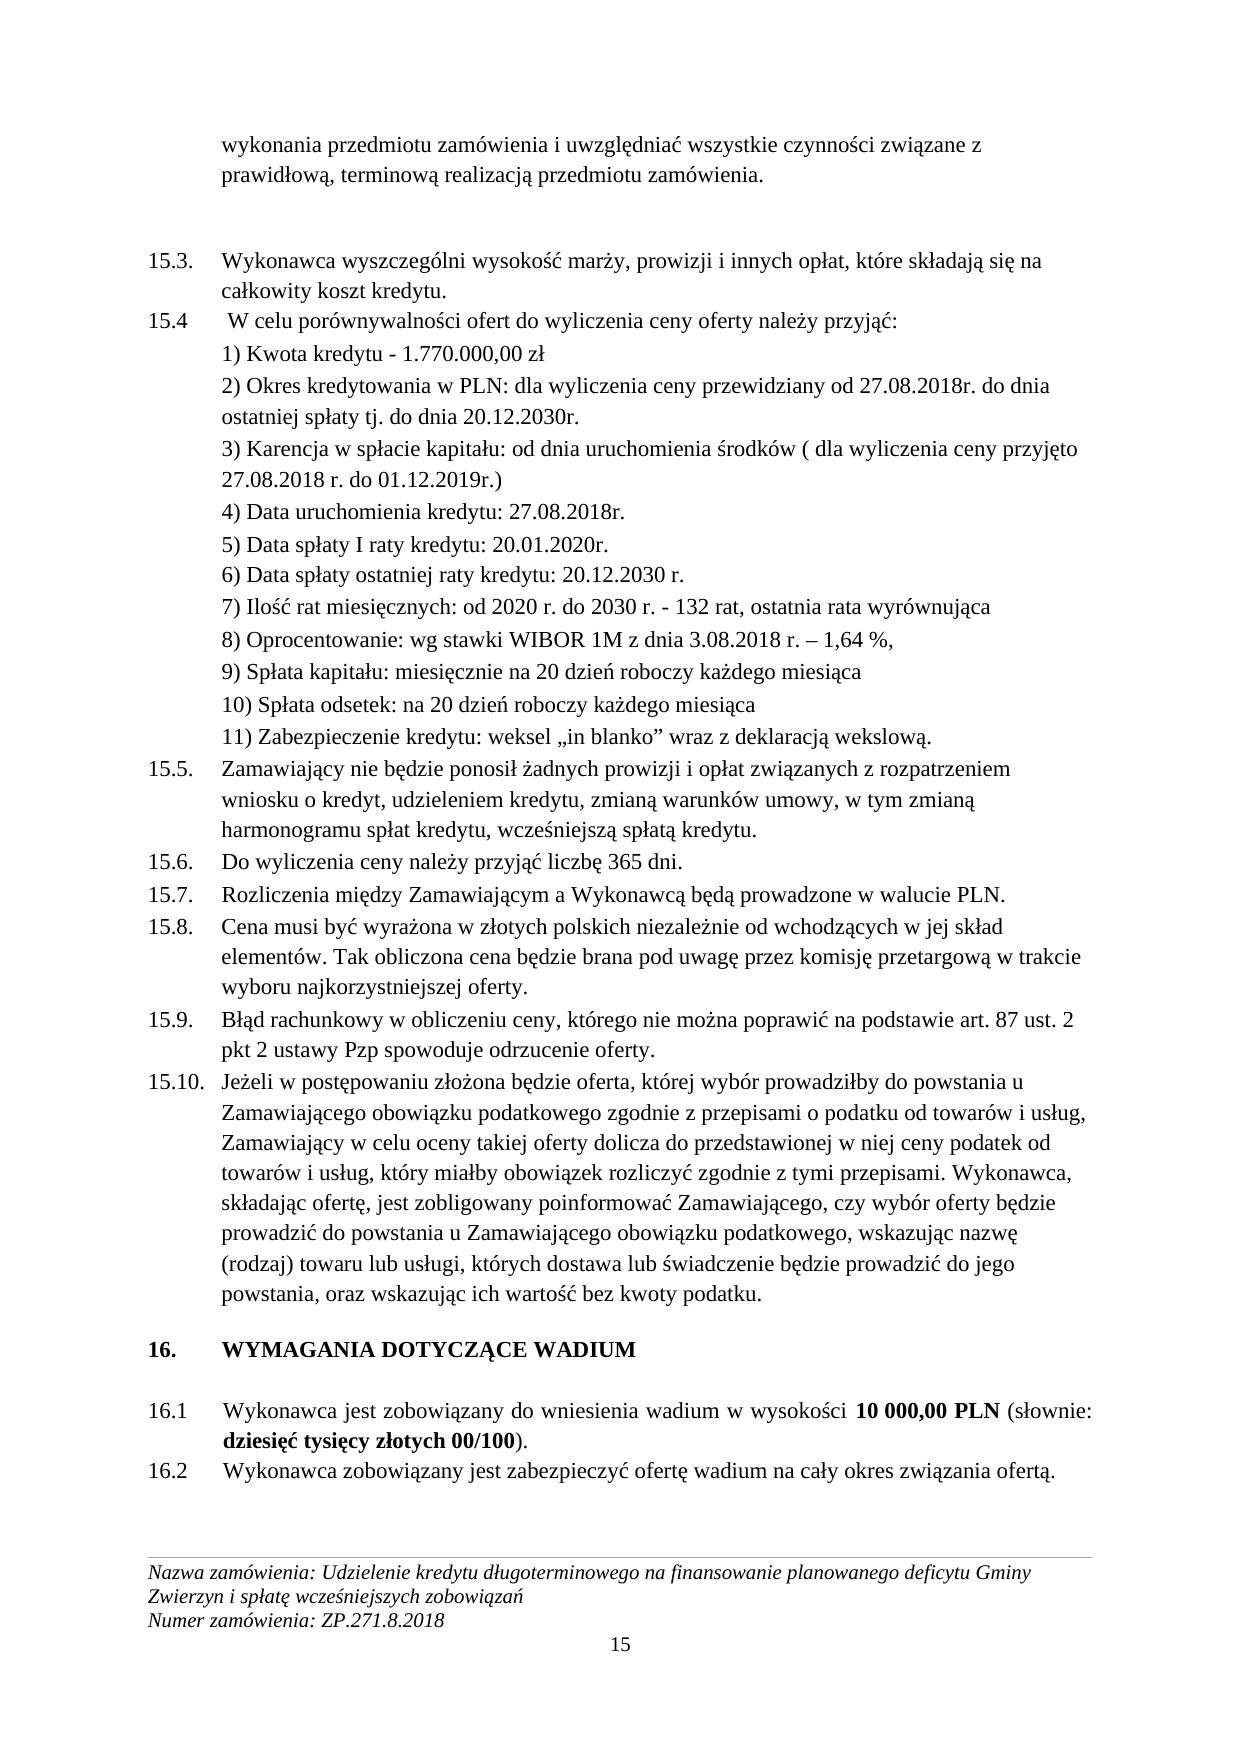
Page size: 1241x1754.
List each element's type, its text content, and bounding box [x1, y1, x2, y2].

text 1) Kwota kredytu - 1.770.000,00 zł [148, 340, 1092, 366]
list Wykonawca jest zobowiązany do wniesienia wadium w wysokości 10 000,00 PLN (słownie: dziesięć tysięcy złotych 00/100). [148, 1397, 1092, 1453]
text 4) Data uruchomienia kredytu: 27.08.2018r. [148, 498, 1092, 524]
text 10) Spłata odsetek: na 20 dzień roboczy każdego miesiąca [148, 691, 1092, 717]
text 6) Data spłaty ostatniej raty kredytu: 20.12.2030 r. [148, 561, 1092, 587]
text 15.3. Wykonawca wyszczególni wysokość marży, prowizji i innych opłat, które składają się na całkowity koszt kredytu. [148, 247, 1092, 303]
text 2) Okres kredytowania w PLN: dla wyliczenia ceny przewidziany od 27.08.2018r. do dnia ostatniej spłaty tj. do dnia 20.12.2030r. [221, 373, 1092, 429]
text 5) Data spłaty I raty kredytu: 20.01.2020r. [148, 531, 1092, 557]
list Wykonawca zobowiązany jest zabezpieczyć ofertę wadium na cały okres związania ofertą. [148, 1457, 1092, 1484]
text 15.10. Jeżeli w postępowaniu złożona będzie oferta, której wybór prowadziłby do powstania u Zamawiającego obowiązku podatkowego zgodnie z przepisami o podatku od towarów i usług, Zamawiający w celu oceny takiej oferty dolicza do przedstawionej w niej ceny podatek od towarów i usług, który miałby obowiązek rozliczyć zgodnie z tymi przepisami. Wykonawca, składając ofertę, jest zobligowany poinformować Zamawiającego, czy wybór oferty będzie prowadzić do powstania u Zamawiającego obowiązku podatkowego, wskazując nazwę (rodzaj) towaru lub usługi, których dostawa lub świadczenie będzie prowadzić do jego powstania, oraz wskazując ich wartość bez kwoty podatku. [148, 1068, 1092, 1306]
text 11) Zabezpieczenie kredytu: weksel „in blanko” wraz z deklaracją wekslową. [148, 723, 1092, 749]
text 15.6. Do wyliczenia ceny należy przyjąć liczbę 365 dni. [148, 848, 1092, 874]
text 3) Karencja w spłacie kapitału: od dnia uruchomienia środków ( dla wyliczenia ceny przyjęto 27.08.2018 r. do 01.12.2019r.) [221, 435, 1092, 492]
text 15.7. Rozliczenia między Zamawiającym a Wykonawcą będą prowadzone w walucie PLN. [148, 881, 1092, 907]
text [148, 131, 1092, 188]
text 8) Oprocentowanie: wg stawki WIBOR 1M z dnia 3.08.2018 r. – 1,64 %, [148, 626, 1092, 652]
text 9) Spłata kapitału: miesięcznie na 20 dzień roboczy każdego miesiąca [148, 658, 1092, 684]
text 15.8. Cena musi być wyrażona w złotych polskich niezależnie od wchodzących w jej skład elementów. Tak obliczona cena będzie brana pod uwagę przez komisję przetargową w trakcie wyboru najkorzystniejszej oferty. [148, 913, 1092, 1000]
text 15.4 W celu porównywalności ofert do wyliczenia ceny oferty należy przyjąć: [148, 307, 1092, 334]
text 15.5. Zamawiający nie będzie ponosił żadnych prowizji i opłat związanych z rozpatrzeniem wniosku o kredyt, udzieleniem kredytu, zmianą warunków umowy, w tym zmianą harmonogramu spłat kredytu, wcześniejszą spłatą kredytu. [148, 755, 1092, 842]
text 7) Ilość rat miesięcznych: od 2020 r. do 2030 r. - 132 rat, ostatnia rata wyrównująca [148, 593, 1092, 620]
text 16. WYMAGANIA DOTYCZĄCE WADIUM [148, 1336, 1092, 1363]
text 15.9. Błąd rachunkowy w obliczeniu ceny, którego nie można poprawić na podstawie art. 87 ust. 2 pkt 2 ustawy Pzp spowoduje odrzucenie oferty. [148, 1006, 1092, 1062]
